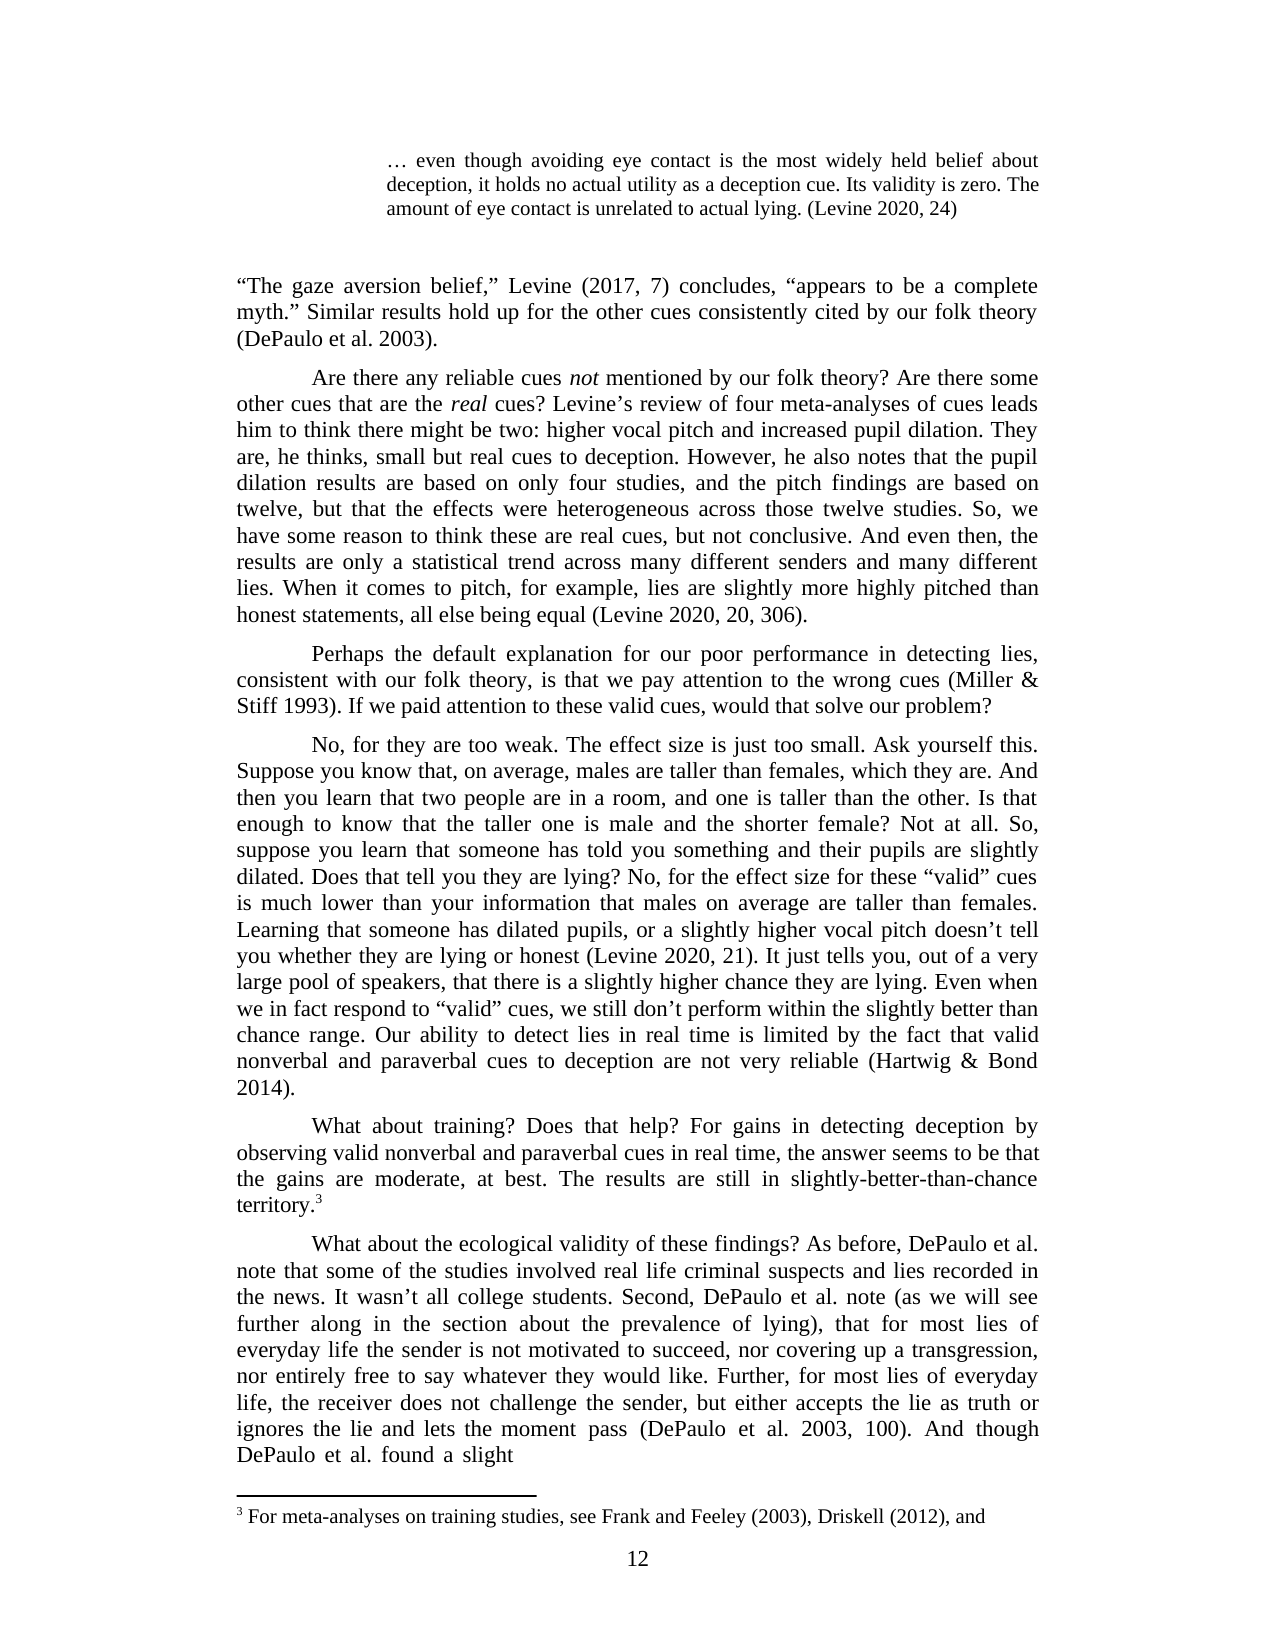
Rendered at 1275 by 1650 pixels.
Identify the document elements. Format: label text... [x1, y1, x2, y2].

text What about training? Does that help? For gains in detecting deception by observing valid nonverbal and paraverbal cues in real time, the answer seems to be that the gains are moderate, at best. The results are still in slightly-better-than-chance territory.3 [236, 1112, 1039, 1218]
text What about the ecological validity of these findings? As before, DePaulo et al. note that some of the studies involved real life criminal suspects and lies recorded in the news. It wasn’t all college students. Second, DePaulo et al. note (as we will see further along in the section about the prevalence of lying), that for most lies of everyday life the sender is not motivated to succeed, nor covering up a transgression, nor entirely free to say whatever they would like. Further, for most lies of everyday life, the receiver does not challenge the sender, but either accepts the lie as truth or ignores the lie and lets the moment pass (DePaulo et al. 2003, 100). And though DePaulo et al. found a slight [236, 1231, 1039, 1468]
text Perhaps the default explanation for our poor performance in detecting lies, consistent with our folk theory, is that we pay attention to the wrong cues (Miller & Stiff 1993). If we paid attention to these valid cues, would that solve our problem? [236, 640, 1040, 719]
text “The gaze aversion belief,” Levine (2017, 7) concludes, “appears to be a complete myth.” Similar results hold up for the other cues consistently cited by our folk theory (DePaulo et al. 2003). [236, 272, 1039, 351]
text No, for they are too weak. The effect size is just too small. Ask yourself this. Suppose you know that, on average, males are taller than females, which they are. And then you learn that two people are in a room, and one is taller than the other. Is that enough to know that the taller one is male and the shorter female? Not at all. So, suppose you learn that someone has told you something and their pupils are slightly dilated. Does that tell you they are lying? No, for the effect size for these “valid” cues is much lower than your information that males on average are taller than females. Learning that someone has dilated pupils, or a slightly higher vocal pitch doesn’t tell you whether they are lying or honest (Levine 2020, 21). It just tells you, out of a very large pool of speakers, that there is a slightly higher chance they are lying. Even when we in fact respond to “valid” cues, we still don’t perform within the slightly better than chance range. Our ability to detect lies in real time is limited by the fact that valid nonverbal and paraverbal cues to deception are not very reliable (Hartwig & Bond 2014). [236, 731, 1039, 1100]
text … even though avoiding eye contact is the most widely held belief about deception, it holds no actual utility as a deception cue. Its validity is zero. The amount of eye contact is unrelated to actual lying. (Levine 2020, 24) [386, 148, 1039, 220]
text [236, 1504, 1040, 1528]
text Are there any reliable cues not mentioned by our folk theory? Are there some other cues that are the real cues? Levine’s review of four meta-analyses of cues leads him to think there might be two: higher vocal pitch and increased pupil dilation. They are, he thinks, small but real cues to deception. However, he also notes that the pupil dilation results are based on only four studies, and the pitch findings are based on twelve, but that the effects were heterogeneous across those twelve studies. So, we have some reason to think these are real cues, but not conclusive. And even then, the results are only a statistical trend across many different senders and many different lies. When it comes to pitch, for example, lies are slightly more highly pitched than honest statements, all else being equal (Levine 2020, 20, 306). [236, 364, 1039, 627]
